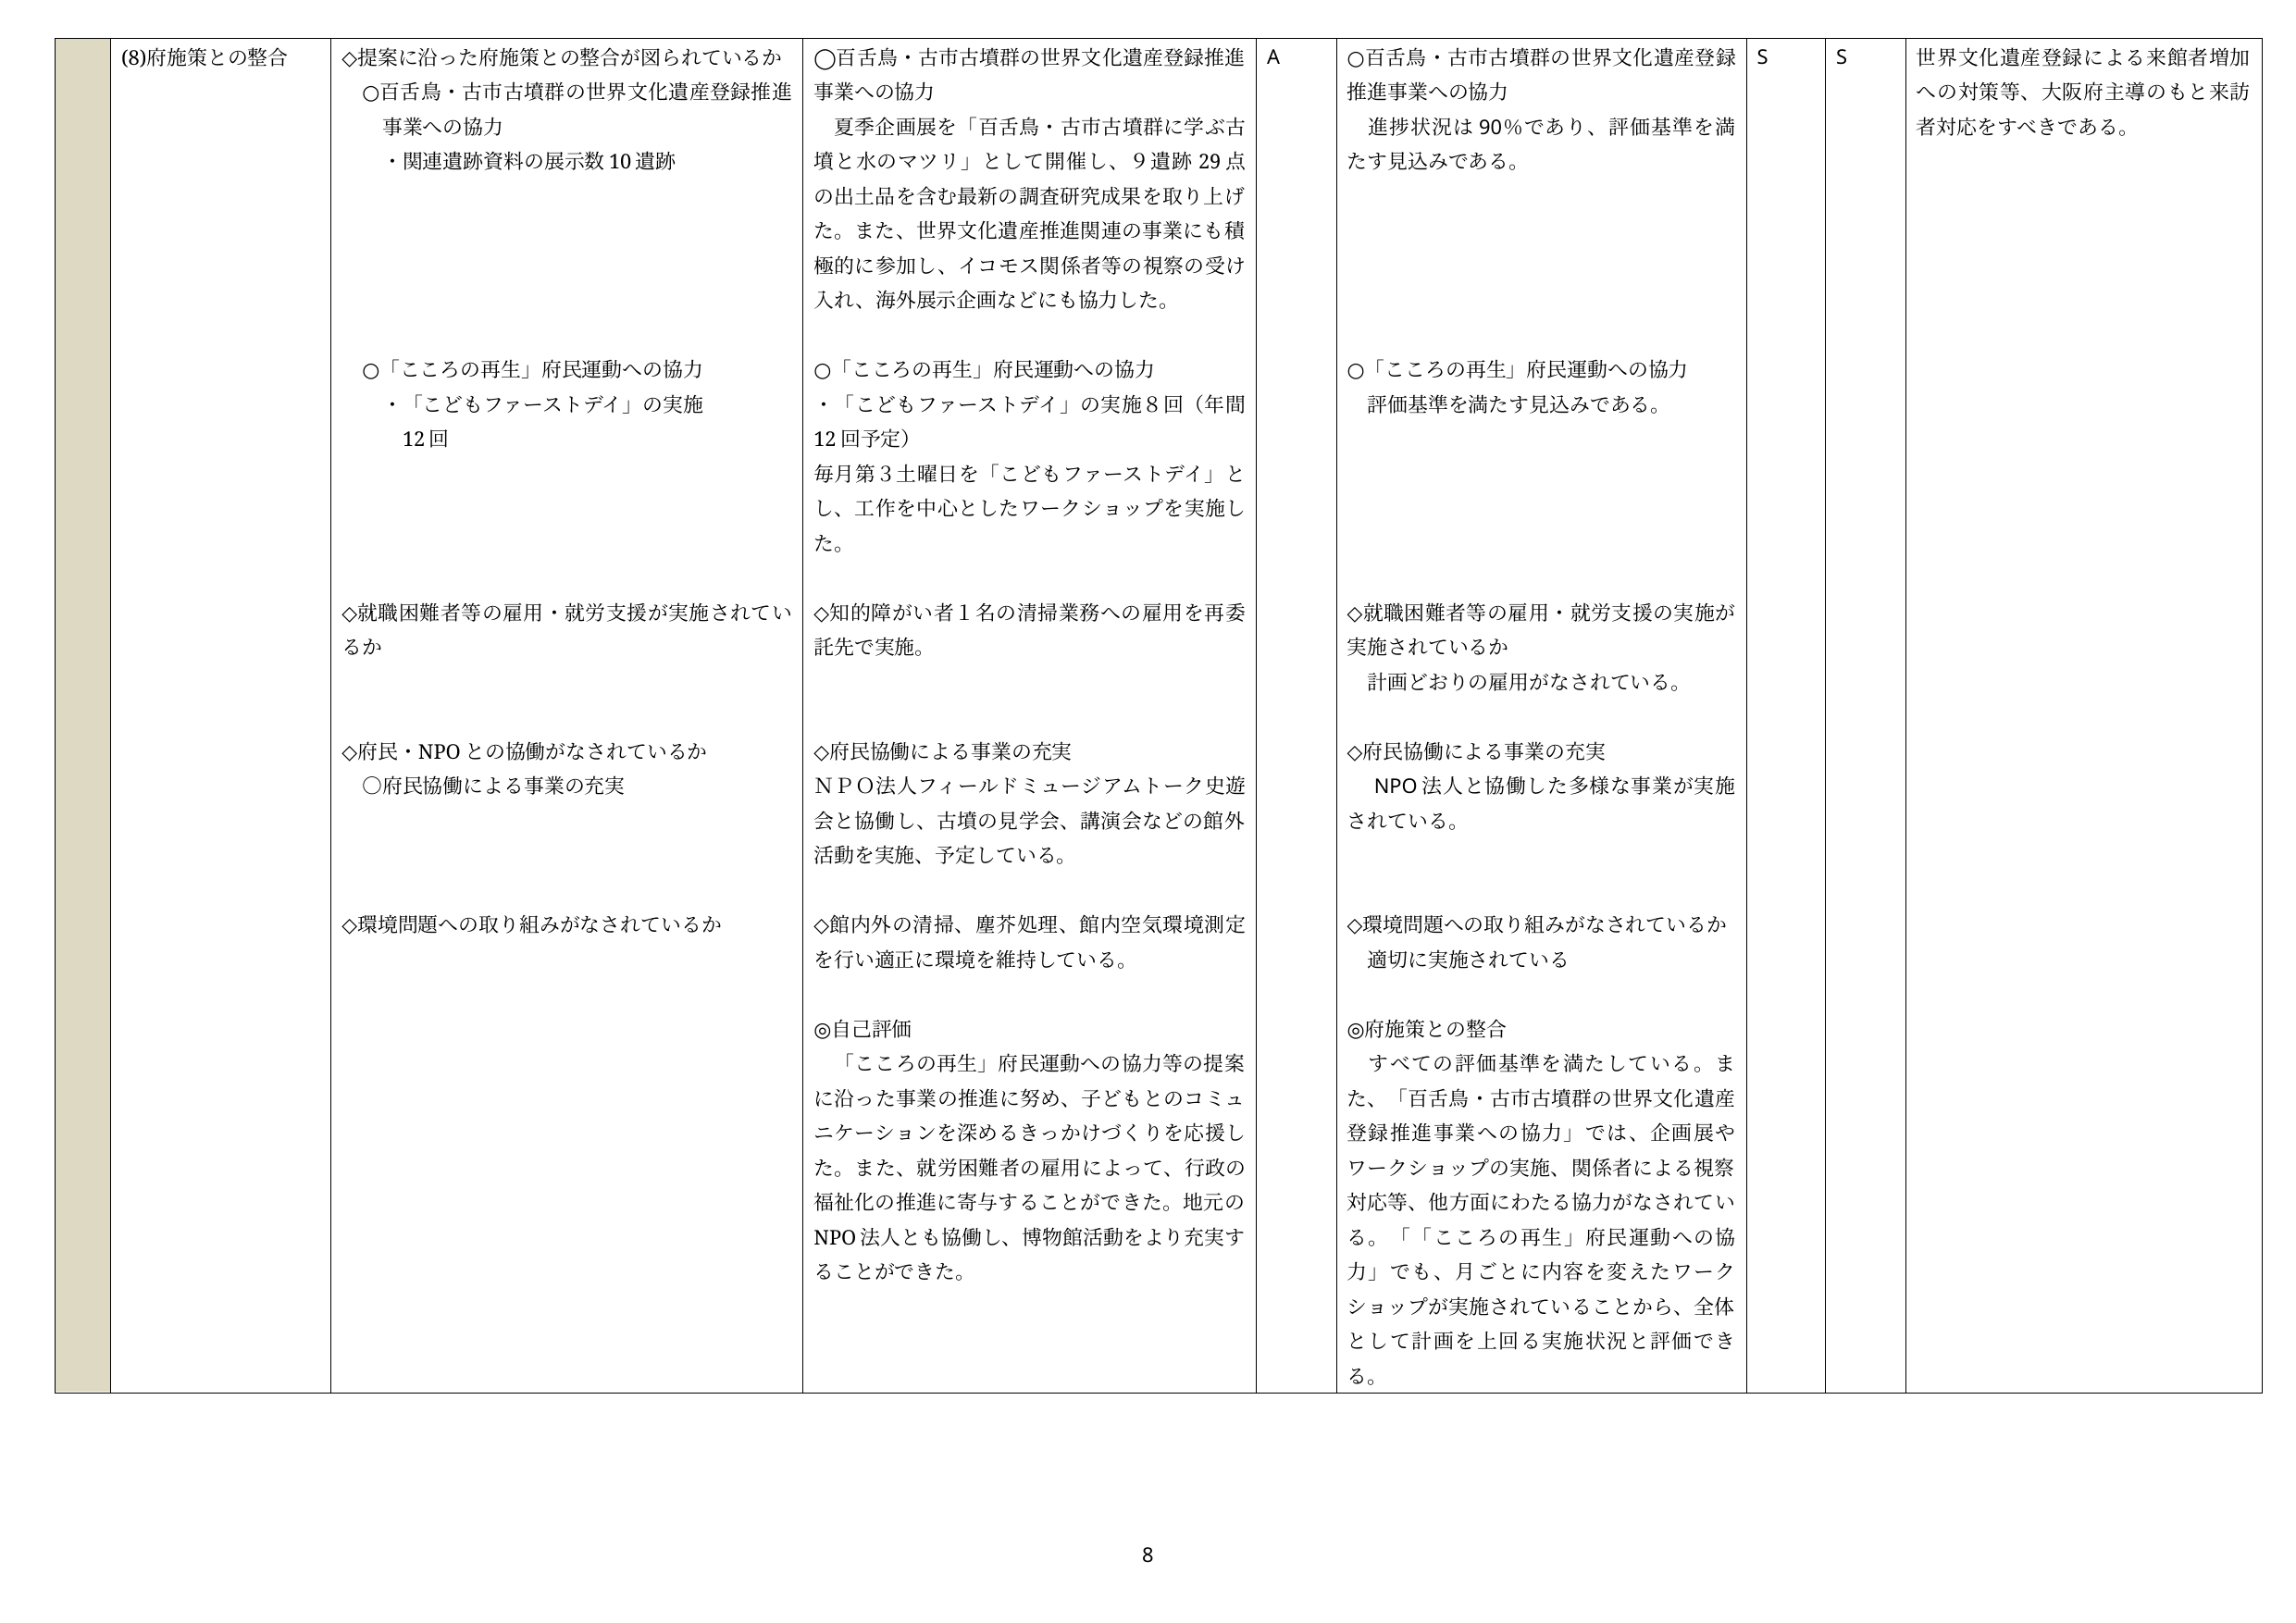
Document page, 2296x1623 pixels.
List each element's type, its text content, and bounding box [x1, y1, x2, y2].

table_cell (8)府施策との整合 [111, 39, 330, 1392]
table_cell S [1747, 39, 1825, 1392]
table_cell ○百舌鳥・古市古墳群の世界文化遺産登録推進事業への協力 進捗状況は90％であり、評価基準を満たす見込みである。 ○「こころの再生」府民運動への協力 評価基準を満たす見込みである。 ◇就職困難者等の雇用・就労支援の実施が実施されているか 計画どおりの雇用がなされている。 ◇府民協働による事業の充実 NPO法人と協働した多様な事業が実施されている。 ◇環境問題への取り組みがなされているか 適切に実施されている ◎府施策との整合 すべての評価基準を満たしている。また、「百舌鳥・古市古墳群の世界文化遺産登録推進事業への協力」では、企画展やワークショップの実施、関係者による視察対応等、他方面にわたる協力がなされている。「「こころの再生」府民運動への協力」でも、月ごとに内容を変えたワークショップが実施されていることから、全体として計画を上回る実施状況と評価できる。 [1337, 39, 1746, 1392]
table_cell ◇提案に沿った府施策との整合が図られているか ○百舌鳥・古市古墳群の世界文化遺産登録推進事業への協力 ・関連遺跡資料の展示数10遺跡 ○「こころの再生」府民運動への協力 ・「こどもファーストデイ」の実施 12回 ◇就職困難者等の雇用・就労支援が実施されているか ◇府民・NPOとの協働がなされているか ○府民協働による事業の充実 ◇環境問題への取り組みがなされているか [331, 39, 802, 1392]
table_cell S [1826, 39, 1905, 1392]
table_cell A [1257, 39, 1336, 1392]
table_cell 世界文化遺産登録による来館者増加への対策等、大阪府主導のもと来訪者対応をすべきである。 [1906, 39, 2262, 1392]
table_cell ◯百舌鳥・古市古墳群の世界文化遺産登録推進事業への協力 夏季企画展を「百舌鳥・古市古墳群に学ぶ古墳と水のマツリ」として開催し、９遺跡29点の出土品を含む最新の調査研究成果を取り上げた。また、世界文化遺産推進関連の事業にも積極的に参加し、イコモス関係者等の視察の受け入れ、海外展示企画などにも協力した。 ○「こころの再生」府民運動への協力 ・「こどもファーストデイ」の実施８回（年間12回予定） 毎月第３土曜日を「こどもファーストデイ」とし、工作を中心としたワークショップを実施した。 ◇知的障がい者１名の清掃業務への雇用を再委託先で実施。 ◇府民協働による事業の充実 ＮＰＯ法人フィールドミュージアムトーク史遊会と協働し、古墳の見学会、講演会などの館外活動を実施、予定している。 ◇館内外の清掃、塵芥処理、館内空気環境測定を行い適正に環境を維持している。 ◎自己評価 「こころの再生」府民運動への協力等の提案に沿った事業の推進に努め、子どもとのコミュニケーションを深めるきっかけづくりを応援した。また、就労困難者の雇用によって、行政の福祉化の推進に寄与することができた。地元のNPO法人とも協働し、博物館活動をより充実することができた。 [803, 39, 1256, 1392]
